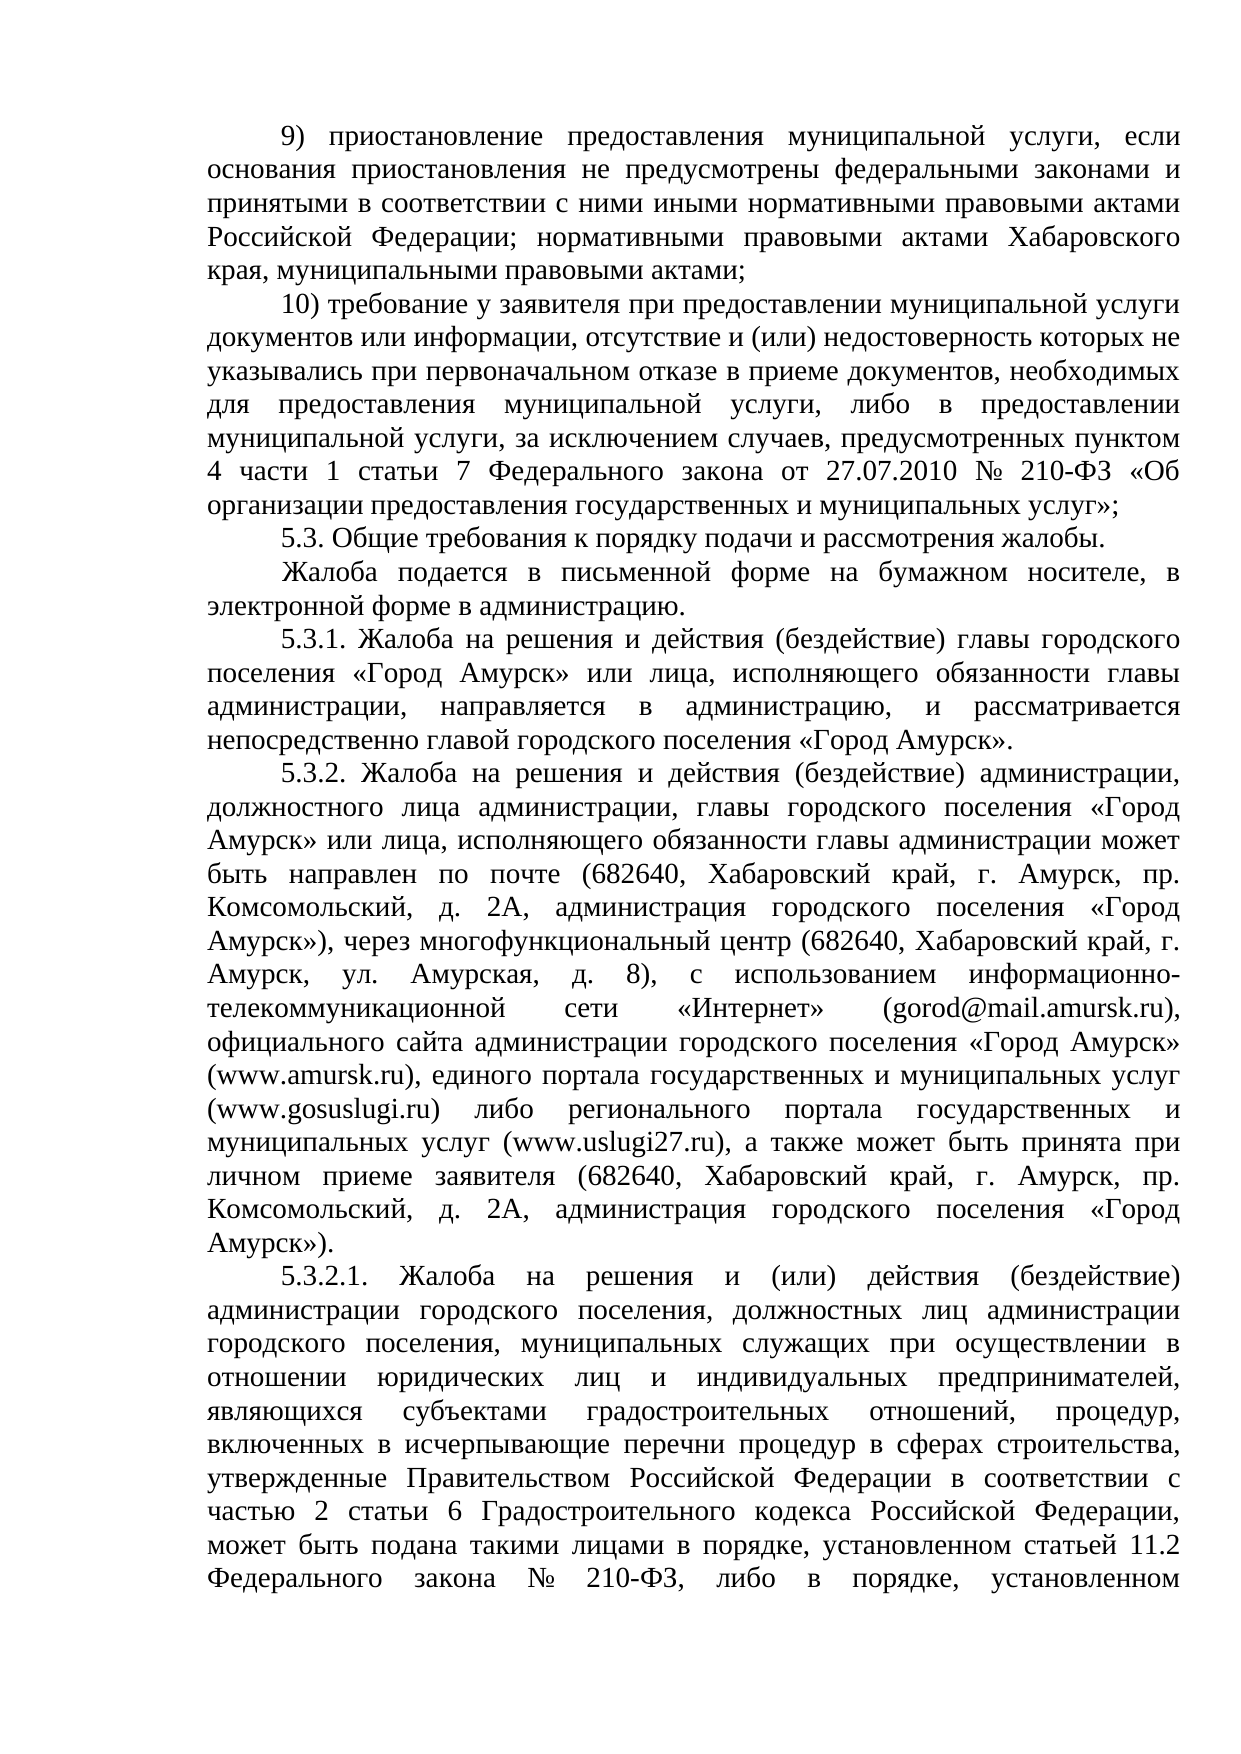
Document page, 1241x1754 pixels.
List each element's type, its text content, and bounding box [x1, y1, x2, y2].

text 10) требование у заявителя при предоставлении муниципальной услуги документов или информации, отсутствие и (или) недостоверность которых не указывались при первоначальном отказе в приеме документов, необходимых для предоставления муниципальной услуги, либо в предоставлении муниципальной услуги, за исключением случаев, предусмотренных пунктом 4 части 1 статьи 7 Федерального закона от 27.07.2010 № 210-ФЗ «Об организации предоставления государственных и муниципальных услуг»; [207, 286, 1181, 521]
text 5.3. Общие требования к порядку подачи и рассмотрения жалобы. [207, 521, 1181, 554]
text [207, 1258, 1181, 1594]
text Жалоба подается в письменной форме на бумажном носителе, в электронной форме в администрацию. [207, 554, 1181, 621]
text 5.3.2. Жалоба на решения и действия (бездействие) администрации, должностного лица администрации, главы городского поселения «Город Амурск» или лица, исполняющего обязанности главы администрации может быть направлен по почте (682640, Хабаровский край, г. Амурск, пр. Комсомольский, д. 2А, администрация городского поселения «Город Амурск»), через многофункциональный центр (682640, Хабаровский край, г. Амурск, ул. Амурская, д. 8), с использованием информационно-телекоммуникационной сети «Интернет» (gorod@mail.amursk.ru), официального сайта администрации городского поселения «Город Амурск» (www.amursk.ru), единого портала государственных и муниципальных услуг (www.gosuslugi.ru) либо регионального портала государственных и муниципальных услуг (www.uslugi27.ru), а также может быть принята при личном приеме заявителя (682640, Хабаровский край, г. Амурск, пр. Комсомольский, д. 2А, администрация городского поселения «Город Амурск»). [207, 755, 1181, 1258]
text 5.3.1. Жалоба на решения и действия (бездействие) главы городского поселения «Город Амурск» или лица, исполняющего обязанности главы администрации, направляется в администрацию, и рассматривается непосредственно главой городского поселения «Город Амурск». [207, 621, 1181, 755]
text 9) приостановление предоставления муниципальной услуги, если основания приостановления не предусмотрены федеральными законами и принятыми в соответствии с ними иными нормативными правовыми актами Российской Федерации; нормативными правовыми актами Хабаровского края, муниципальными правовыми актами; [207, 118, 1181, 286]
